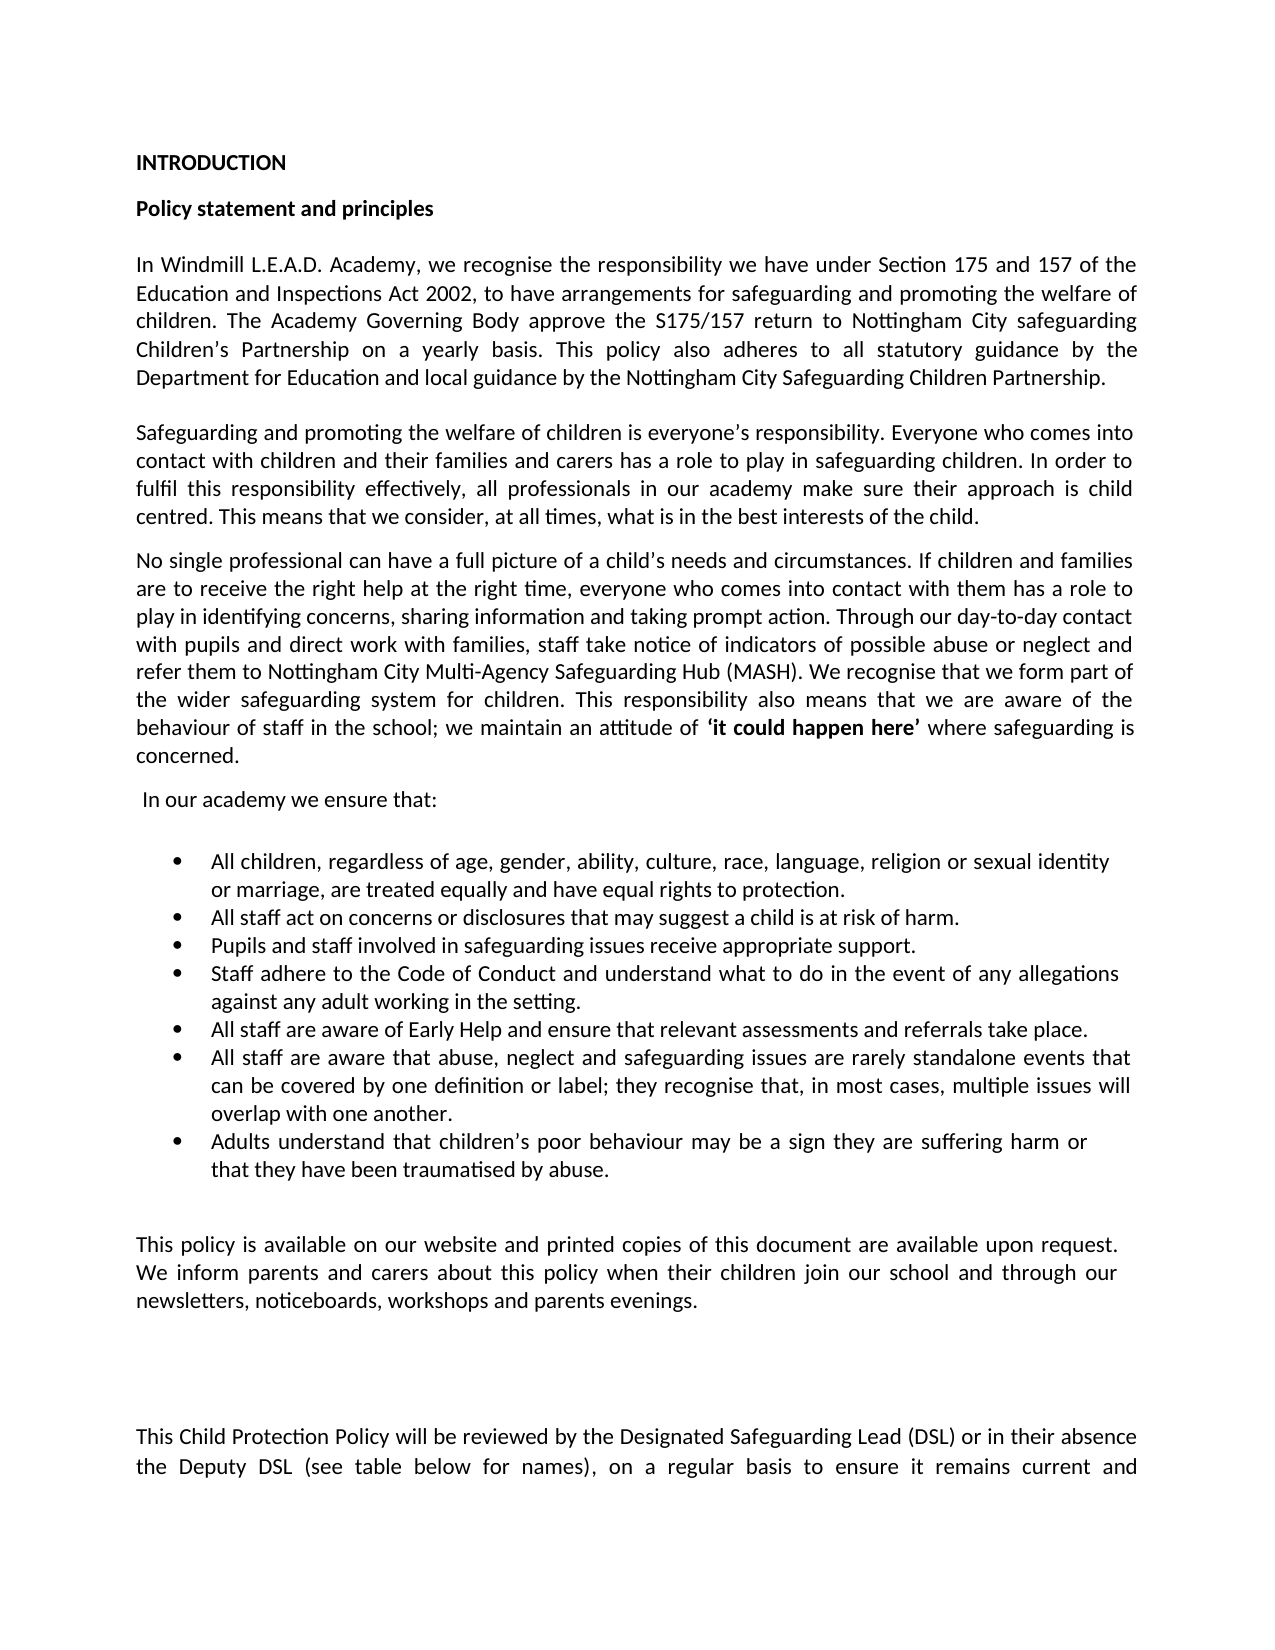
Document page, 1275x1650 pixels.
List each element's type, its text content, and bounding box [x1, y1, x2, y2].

text In Windmill L.E.A.D. Academy, we recognise the responsibility we have under Section 175 and 157 of the Education and Inspections Act 2002, to have arrangements for safeguarding and promoting the welfare of children. The Academy Governing Body approve the S175/157 return to Nottingham City safeguarding Children’s Partnership on a yearly basis. This policy also adheres to all statutory guidance by the Department for Education and local guidance by the Nottingham City Safeguarding Children Partnership. [136, 251, 1139, 391]
text This policy is available on our website and printed copies of this document are available upon request. We inform parents and carers about this policy when their children join our school and through our newsletters, noticeboards, workshops and parents evenings. [136, 1231, 1120, 1314]
text No single professional can have a full picture of a child’s needs and circumstances. If children and families are to receive the right help at the right time, everyone who comes into contact with them has a role to play in identifying concerns, sharing information and taking prompt action. Through our day-to-day contact with pupils and direct work with families, staff take notice of indicators of possible abuse or neglect and refer them to Nottingham City Multi-Agency Safeguarding Hub (MASH). We recognise that we form part of the wider safeguarding system for children. This responsibility also means that we are aware of the behaviour of staff in the school; we maintain an attitude of ‘it could happen here’ where safeguarding is concerned. [136, 547, 1135, 769]
text Safeguarding and promoting the welfare of children is everyone’s responsibility. Everyone who comes into contact with children and their families and carers has a role to play in safeguarding children. In order to fulfil this responsibility effectively, all professionals in our academy make sure their approach is child centred. This means that we consider, at all times, what is in the best interests of the child. [136, 419, 1135, 530]
list All children, regardless of age, gender, ability, culture, race, language, religion or sexual identity or marriage, are treated equally and have equal rights to protection. [173, 847, 1112, 903]
list Staff adhere to the Code of Conduct and understand what to do in the event of any allegations against any adult working in the setting. [173, 959, 1120, 1015]
list All staff are aware of Early Help and ensure that relevant assessments and referrals take place. [173, 1015, 1120, 1043]
list All staff are aware that abuse, neglect and safeguarding issues are rarely standalone events that can be covered by one definition or label; they recognise that, in most cases, multiple issues will overlap with one another. [173, 1043, 1133, 1127]
list Adults understand that children’s poor behaviour may be a sign they are suffering harm or that they have been traumatised by abuse. [173, 1127, 1089, 1183]
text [136, 1422, 1139, 1480]
text INTRODUCTION [136, 148, 1139, 176]
text In our academy we ensure that: [142, 786, 1139, 814]
text Policy statement and principles [136, 194, 1139, 223]
list All staff act on concerns or disclosures that may suggest a child is at risk of harm. [173, 903, 1139, 931]
list Pupils and staff involved in safeguarding issues receive appropriate support. [173, 931, 1139, 959]
